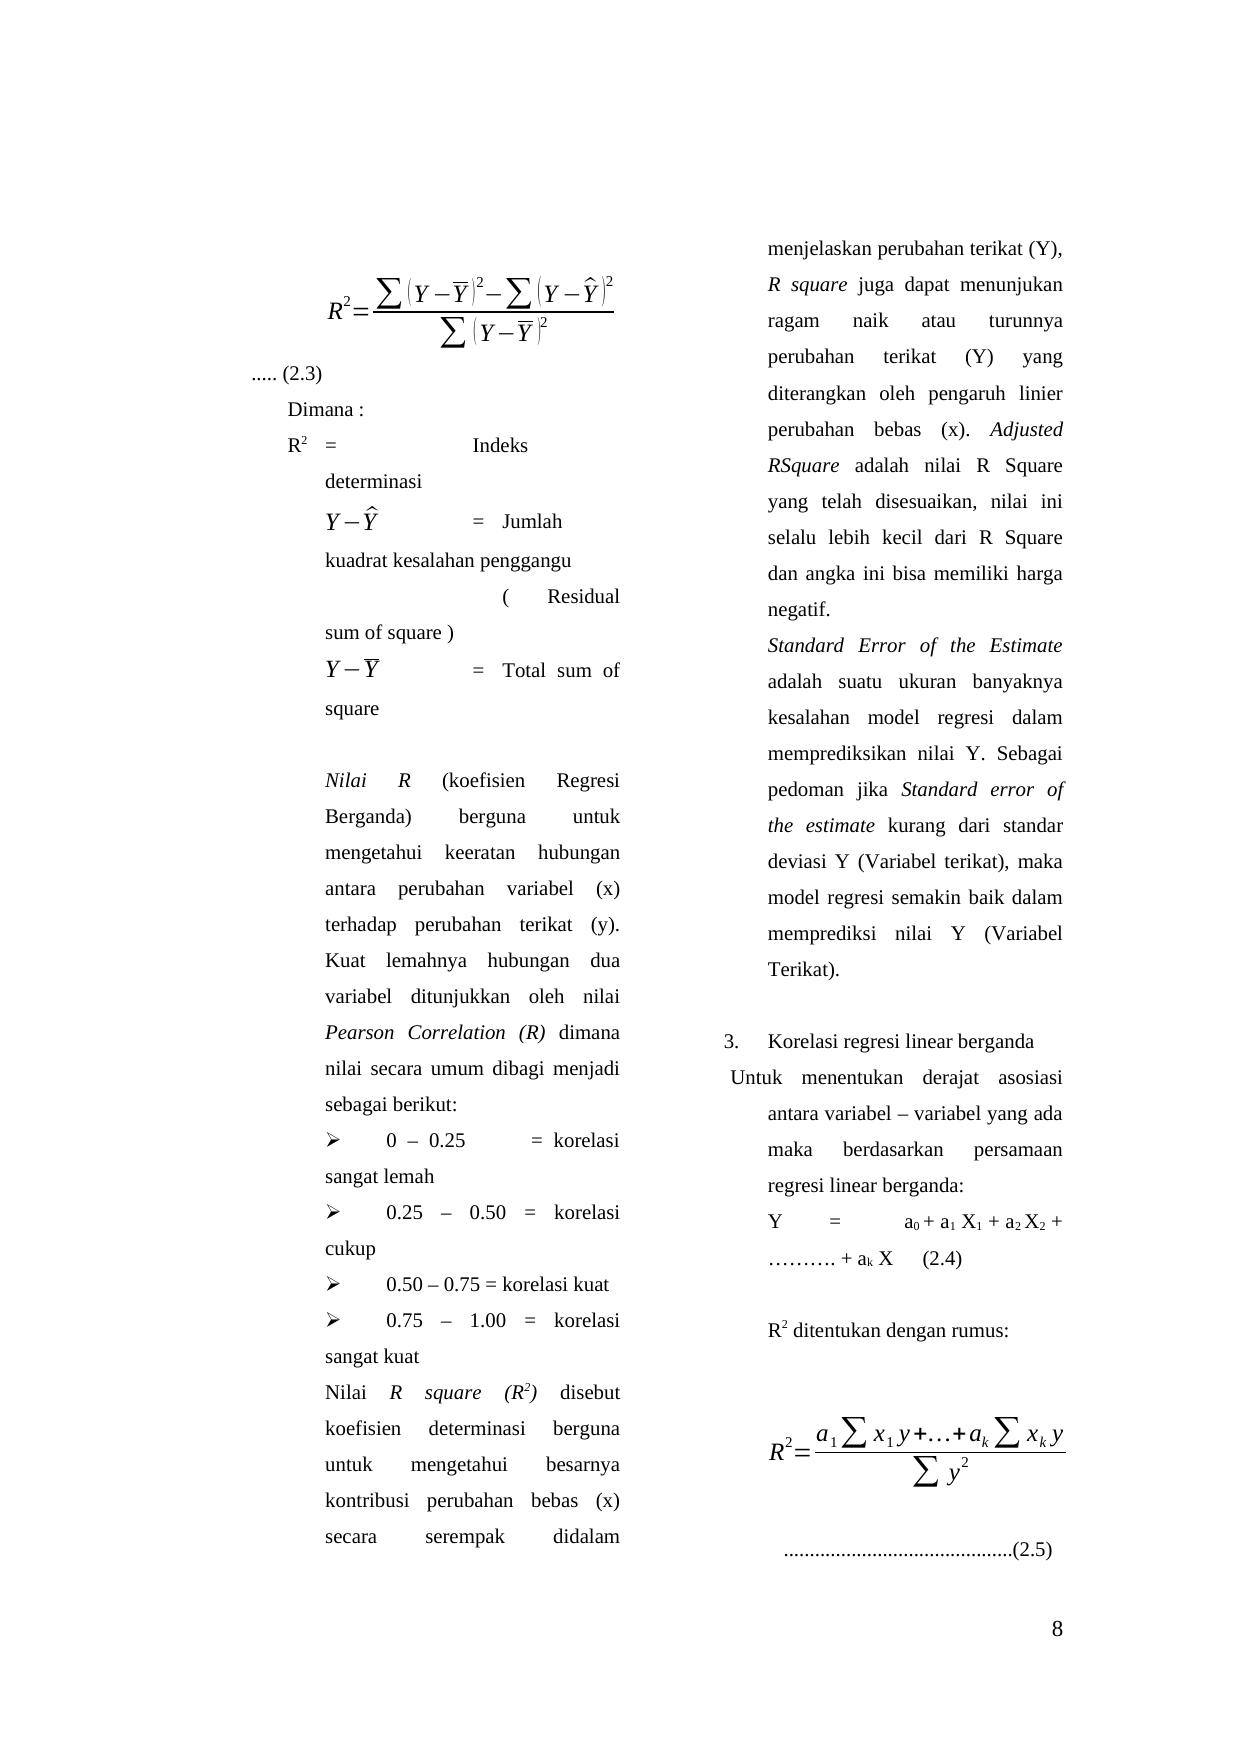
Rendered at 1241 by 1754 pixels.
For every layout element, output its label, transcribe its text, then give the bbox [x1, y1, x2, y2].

list Dimana : [287, 397, 620, 421]
text ( Residual sum of square ) [325, 584, 620, 644]
list Korelasi regresi linear berganda [723, 1029, 1063, 1053]
list R2 = Indeks determinasi [287, 433, 620, 493]
text ............................................(2.5) [768, 1353, 1063, 1561]
text Nilai R square (R2) disebut koefisien determinasi berguna untuk mengetahui besarnya kontribusi perubahan bebas (x) secara serempak didalam menjelaskan perubahan terikat (Y), R square juga dapat menunjukan ragam naik atau turunnya perubahan terikat (Y) yang diterangkan oleh pengaruh linier perubahan bebas (x). Adjusted RSquare adalah nilai R Square yang telah disesuaikan, nilai ini selalu lebih kecil dari R Square dan angka ini bisa memiliki harga negatif. [768, 236, 1063, 621]
text ..... (2.3) [251, 272, 620, 385]
text = Jumlah kuadrat kesalahan penggangu [325, 506, 620, 572]
list Untuk menentukan derajat asosiasi antara variabel – variabel yang ada maka berdasarkan persamaan regresi linear berganda: [730, 1065, 1063, 1197]
list 0 – 0.25 = korelasi sangat lemah [325, 1128, 620, 1188]
text Y = a0 + a1 X1 + a2 X2 + ………. + ak X (2.4) [768, 1209, 1063, 1269]
text = Total sum of square [325, 656, 620, 719]
text Nilai R (koefisien Regresi Berganda) berguna untuk mengetahui keeratan hubungan antara perubahan variabel (x) terhadap perubahan terikat (y). Kuat lemahnya hubungan dua variabel ditunjukkan oleh nilai Pearson Correlation (R) dimana nilai secara umum dibagi menjadi sebagai berikut: [325, 768, 620, 1116]
list 0.75 – 1.00 = korelasi sangat kuat [325, 1308, 620, 1368]
list 0.25 – 0.50 = korelasi cukup [325, 1200, 620, 1260]
text Nilai R square (R2) disebut koefisien determinasi berguna untuk mengetahui besarnya kontribusi perubahan bebas (x) secara serempak didalam menjelaskan perubahan terikat (Y), R square juga dapat menunjukan ragam naik atau turunnya perubahan terikat (Y) yang diterangkan oleh pengaruh linier perubahan bebas (x). Adjusted RSquare adalah nilai R Square yang telah disesuaikan, nilai ini selalu lebih kecil dari R Square dan angka ini bisa memiliki harga negatif. [325, 1380, 620, 1548]
text Standard Error of the Estimate adalah suatu ukuran banyaknya kesalahan model regresi dalam memprediksikan nilai Y. Sebagai pedoman jika Standard error of the estimate kurang dari standar deviasi Y (Variabel terikat), maka model regresi semakin baik dalam memprediksi nilai Y (Variabel Terikat). [768, 633, 1063, 981]
text R2 ditentukan dengan rumus: [768, 1317, 1063, 1342]
list 0.50 – 0.75 = korelasi kuat [325, 1272, 620, 1296]
